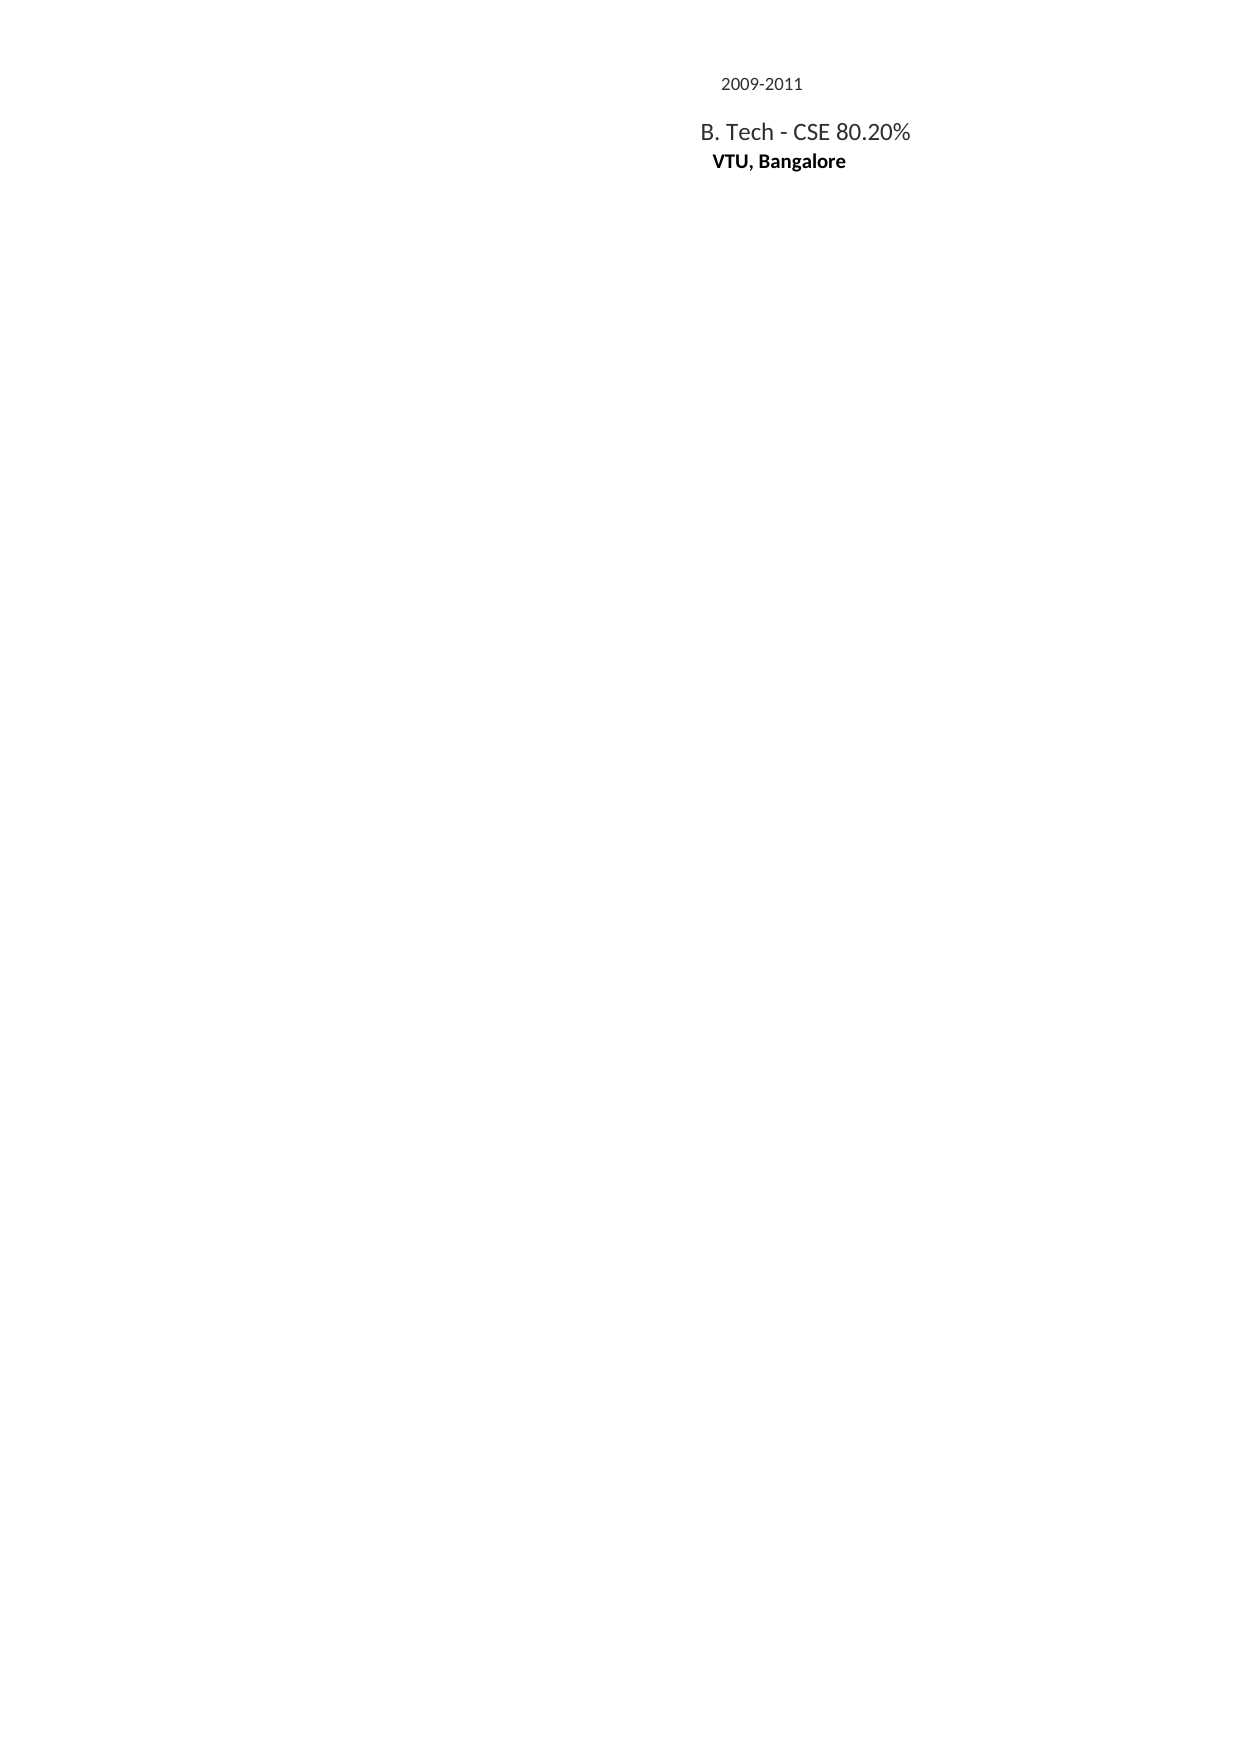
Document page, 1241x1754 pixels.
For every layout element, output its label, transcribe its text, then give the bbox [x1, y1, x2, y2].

subtitle B. Tech - CSE 80.20% [700, 116, 921, 146]
text 2009-2011 [598, 73, 921, 96]
text VTU, Bangalore [637, 149, 921, 174]
